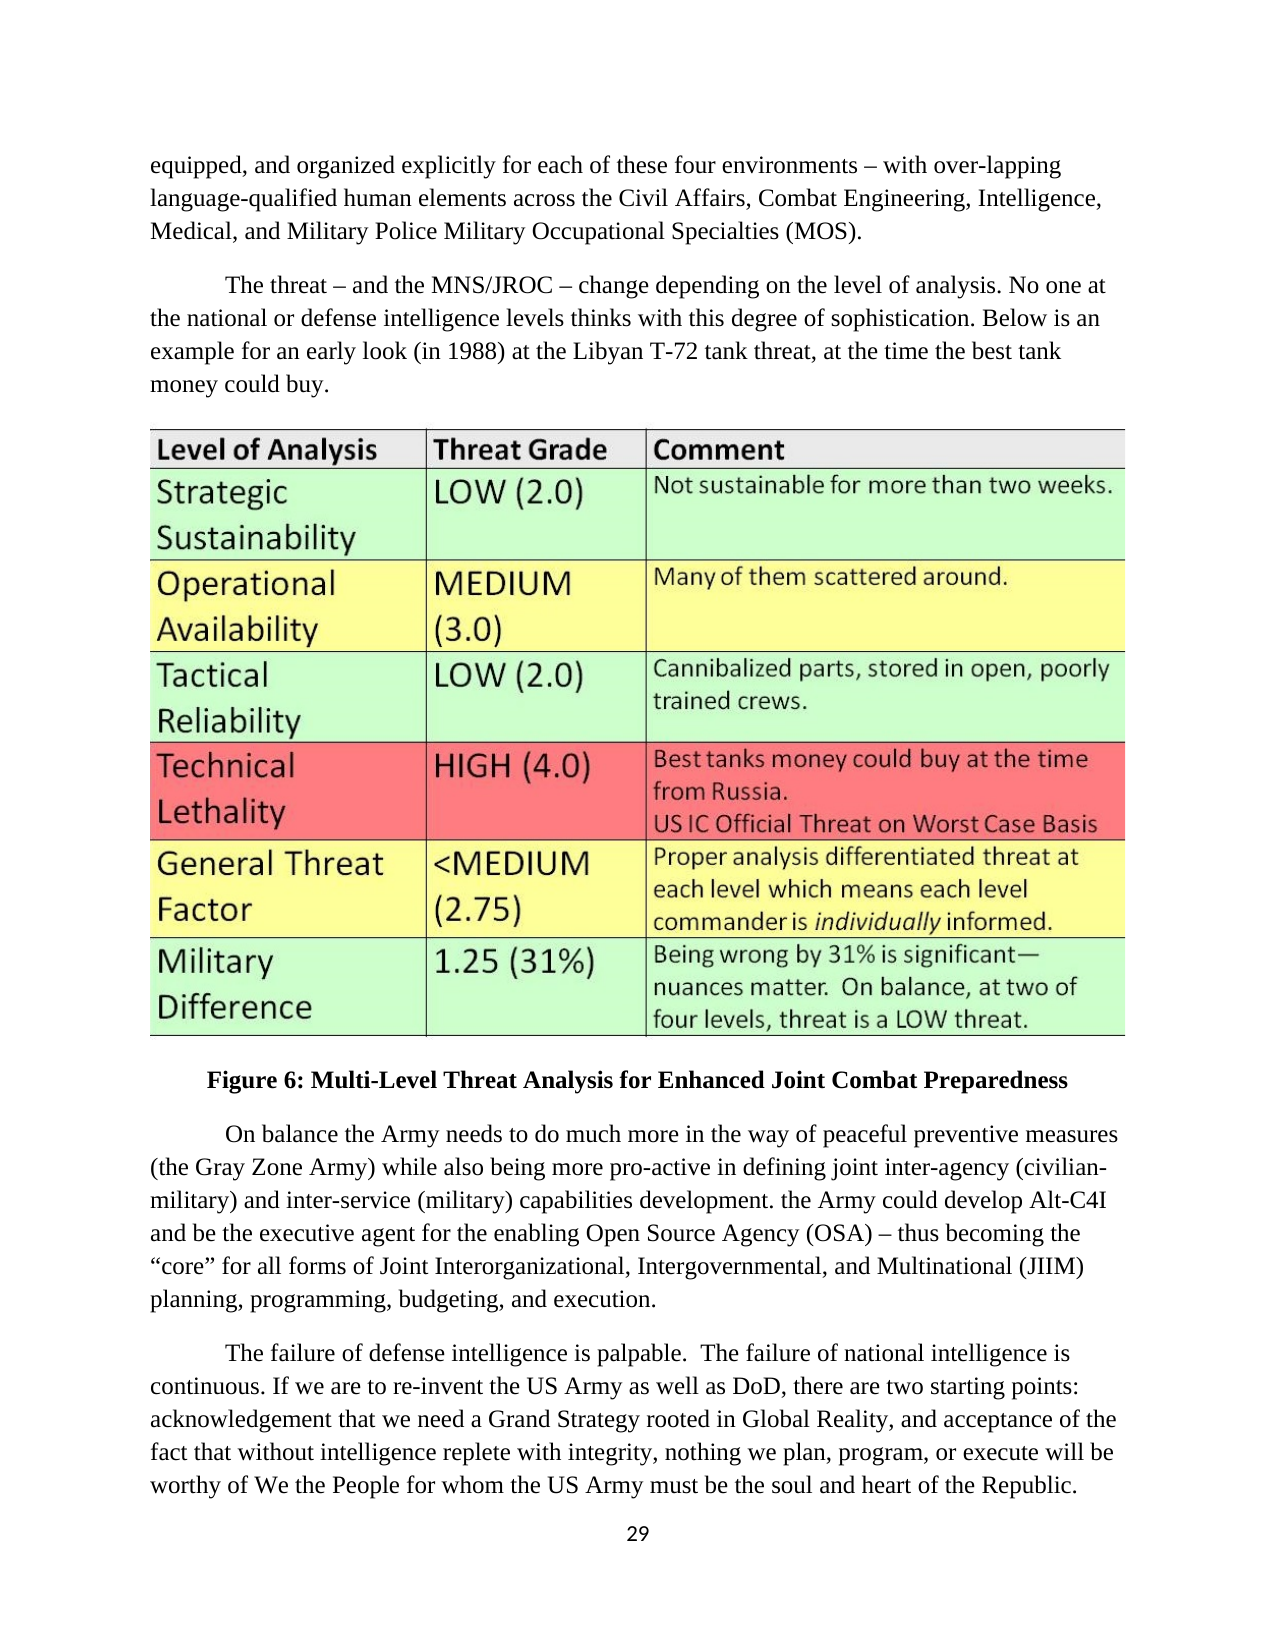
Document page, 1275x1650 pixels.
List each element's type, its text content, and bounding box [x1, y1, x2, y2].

text Figure 6: Multi-Level Threat Analysis for Enhanced Joint Combat Preparedness [150, 1065, 1125, 1094]
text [150, 150, 1125, 245]
text On balance the Army needs to do much more in the way of peaceful preventive measures (the Gray Zone Army) while also being more pro-active in defining joint inter-agency (civilian-military) and inter-service (military) capabilities development. the Army could develop Alt-C4I and be the executive agent for the enabling Open Source Agency (OSA) – thus becoming the “core” for all forms of Joint Interorganizational, Intergovernmental, and Multinational (JIIM) planning, programming, budgeting, and execution. [150, 1119, 1125, 1313]
text The threat – and the MNS/JROC – change depending on the level of analysis. No one at the national or defense intelligence levels thinks with this degree of sophistication. Below is an example for an early look (in 1988) at the Libyan T-72 tank threat, at the time the best tank money could buy. [150, 270, 1125, 398]
text The failure of defense intelligence is palpable. The failure of national intelligence is continuous. If we are to re-invent the US Army as well as DoD, there are two starting points: acknowledgement that we need a Grand Strategy rooted in Global Reality, and acceptance of the fact that without intelligence replete with integrity, nothing we plan, program, or execute will be worthy of We the People for whom the US Army must be the soul and heart of the Republic. [150, 1338, 1125, 1498]
picture [150, 422, 1125, 1040]
